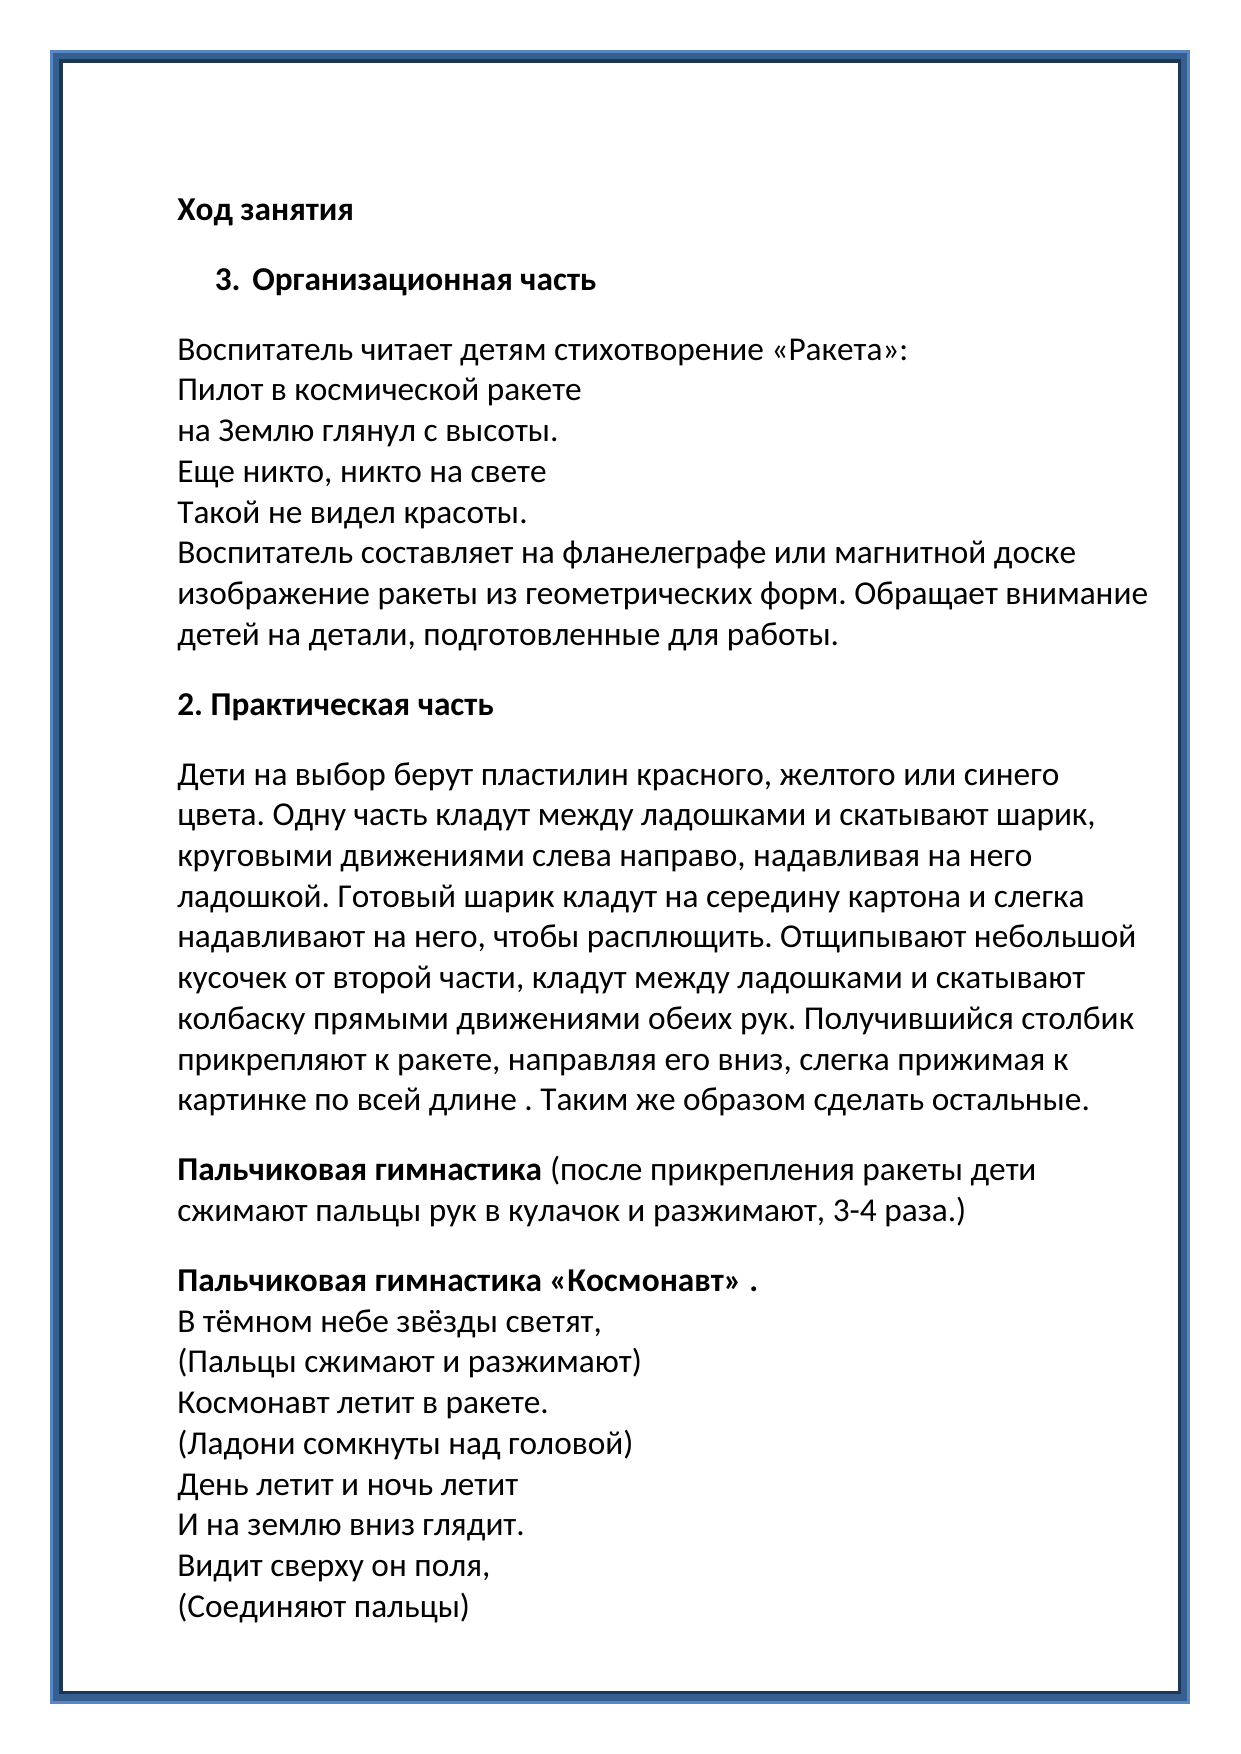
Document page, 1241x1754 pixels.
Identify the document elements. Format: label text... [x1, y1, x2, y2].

list Организационная часть [214, 258, 1152, 298]
text Дети на выбор берут пластилин красного, желтого или синего цвета. Одну часть кладут между ладошками и скатывают шарик, круговыми движениями слева направо, надавливая на него ладошкой. Готовый шарик кладут на середину картона и слегка надавливают на него, чтобы расплющить. Отщипывают небольшой кусочек от второй части, кладут между ладошками и скатывают колбаску прямыми движениями обеих рук. Получившийся столбик прикрепляют к ракете, направляя его вниз, слегка прижимая к картинке по всей длине . Таким же образом сделать остальные. [177, 753, 1152, 1119]
text Пальчиковая гимнастика (после прикрепления ракеты дети сжимают пальцы рук в кулачок и разжимают, 3-4 раза.) [177, 1148, 1152, 1230]
text Воспитатель читает детям стихотворение «Ракета»: Пилот в космической ракете на Землю глянул с высоты. Еще никто, никто на свете Такой не видел красоты. Воспитатель составляет на фланелеграфе или магнитной доске изображение ракеты из геометрических форм. Обращает внимание детей на детали, подготовленные для работы. [177, 328, 1152, 653]
text 2. Практическая часть [177, 683, 1152, 723]
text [177, 1259, 1152, 1626]
text Ход занятия [177, 188, 1152, 229]
